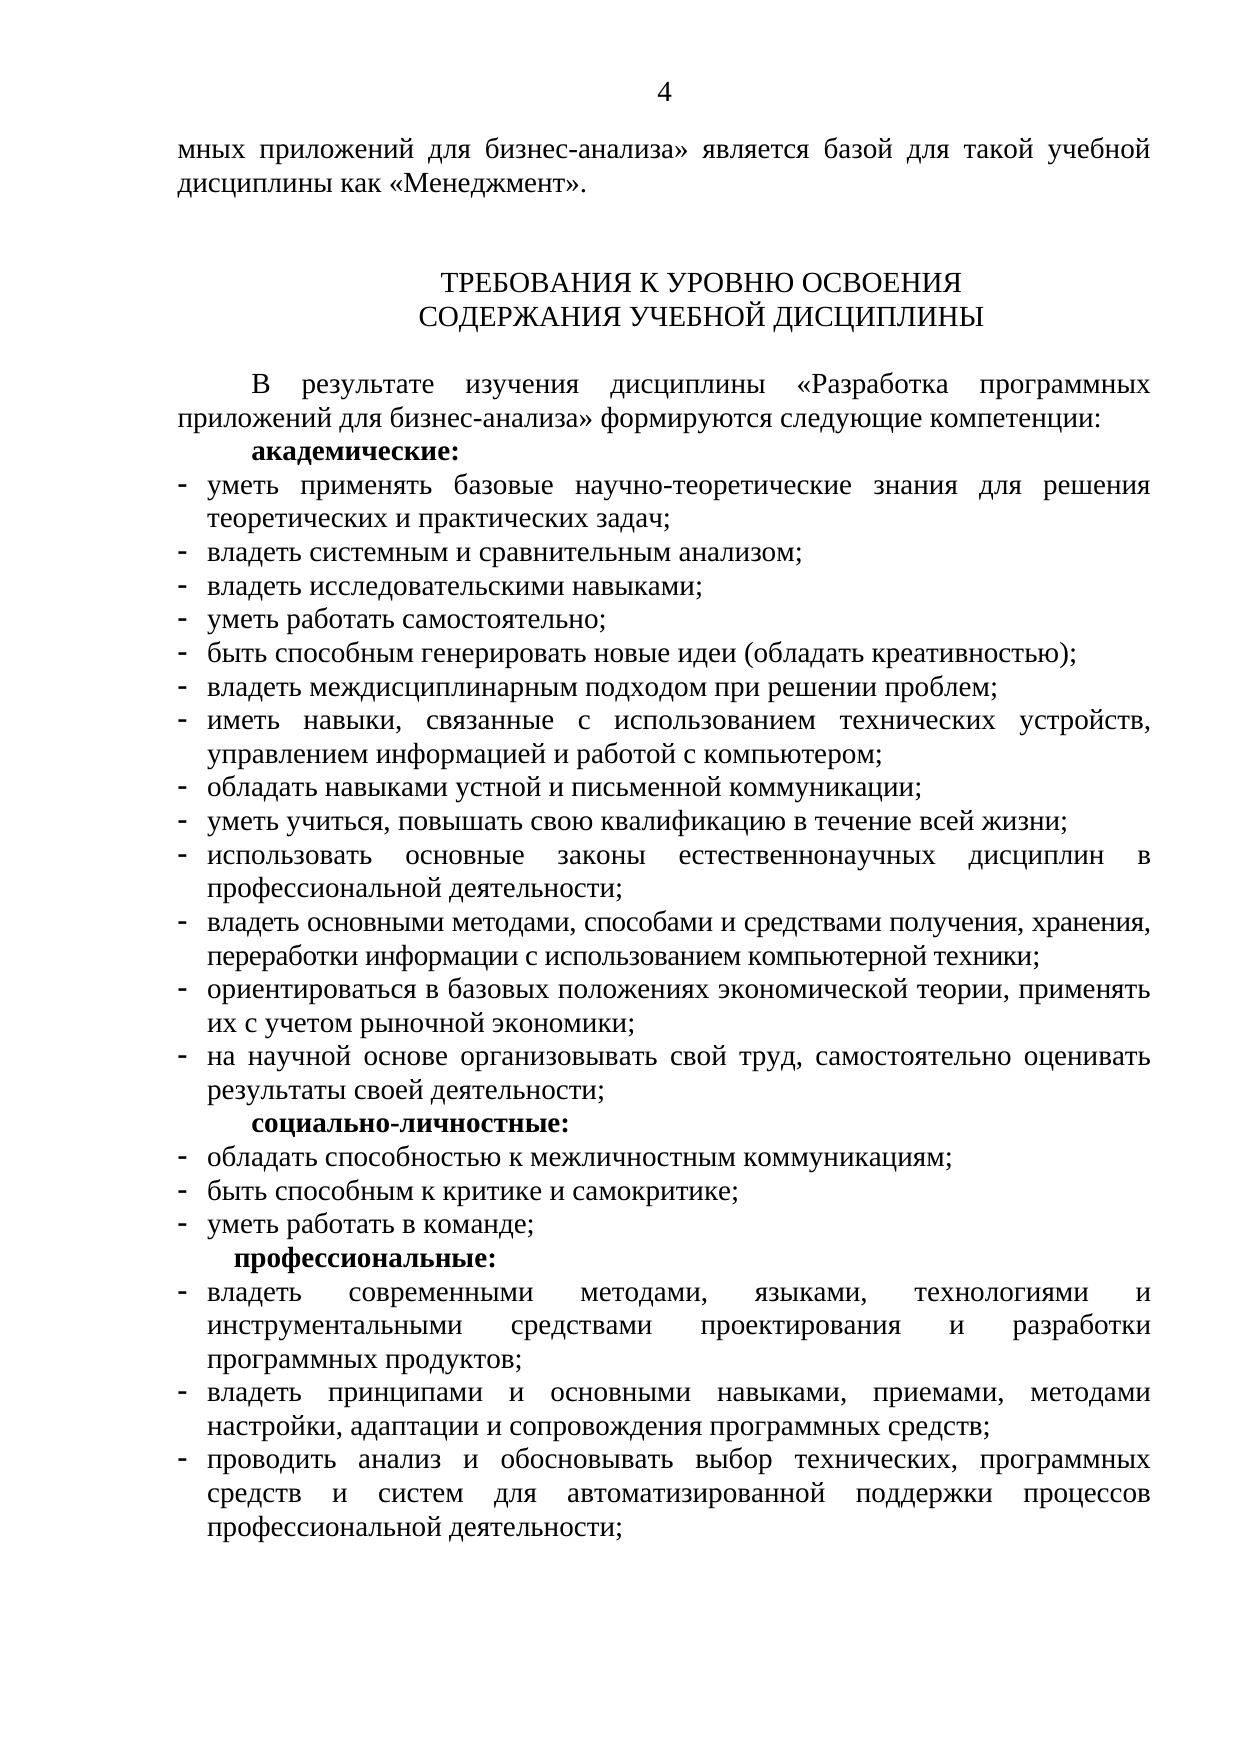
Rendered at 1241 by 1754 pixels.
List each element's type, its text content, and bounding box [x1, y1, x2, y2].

list уметь учиться, повышать свою квалификацию в течение всей жизни; [177, 803, 1152, 837]
list на научной основе организовывать свой труд, самостоятельно оценивать результаты своей деятельности; [177, 1038, 1152, 1106]
list владеть основными методами, способами и средствами получения, хранения, переработки информации с использованием компьютерной техники; [177, 904, 1152, 971]
list владеть системным и сравнительным анализом; [177, 534, 1152, 568]
list уметь работать в команде; [177, 1207, 1152, 1240]
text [177, 131, 1152, 198]
list быть способным к критике и самокритике; [177, 1173, 1152, 1207]
list уметь применять базовые научно-теоретические знания для решения теоретических и практических задач; [177, 467, 1152, 534]
list использовать основные законы естественнонаучных дисциплин в профессиональной деятельности; [177, 837, 1152, 904]
list владеть междисциплинарным подходом при решении проблем; [177, 669, 1152, 702]
list владеть современными методами, языками, технологиями и инструментальными средствами проектирования и разработки программных продуктов; [177, 1274, 1152, 1374]
text В результате изучения дисциплины «Разработка программных приложений для бизнес-анализа» формируются следующие компетенции: [177, 366, 1152, 433]
text СОДЕРЖАНИЯ УЧЕБНОЙ ДИСЦИПЛИНЫ [177, 299, 1152, 333]
list быть способным генерировать новые идеи (обладать креативностью); [177, 635, 1152, 669]
list владеть исследовательскими навыками; [177, 568, 1152, 601]
list проводить анализ и обосновывать выбор технических, программных средств и систем для автоматизированной поддержки процессов профессиональной деятельности; [177, 1442, 1152, 1542]
text академические: [177, 433, 1152, 467]
list иметь навыки, связанные с использованием технических устройств, управлением информацией и работой с компьютером; [177, 702, 1152, 769]
text ТРЕБОВАНИЯ К УРОВНЮ ОСВОЕНИЯ [177, 266, 1152, 299]
list уметь работать самостоятельно; [177, 601, 1152, 635]
list ориентироваться в базовых положениях экономической теории, применять их с учетом рыночной экономики; [177, 971, 1152, 1038]
list обладать навыками устной и письменной коммуникации; [177, 769, 1152, 803]
text профессиональные: [177, 1240, 1152, 1274]
list обладать способностью к межличностным коммуникациям; [177, 1140, 1152, 1173]
list владеть принципами и основными навыками, приемами, методами настройки, адаптации и сопровождения программных средств; [177, 1374, 1152, 1442]
text социально-личностные: [177, 1106, 1152, 1139]
